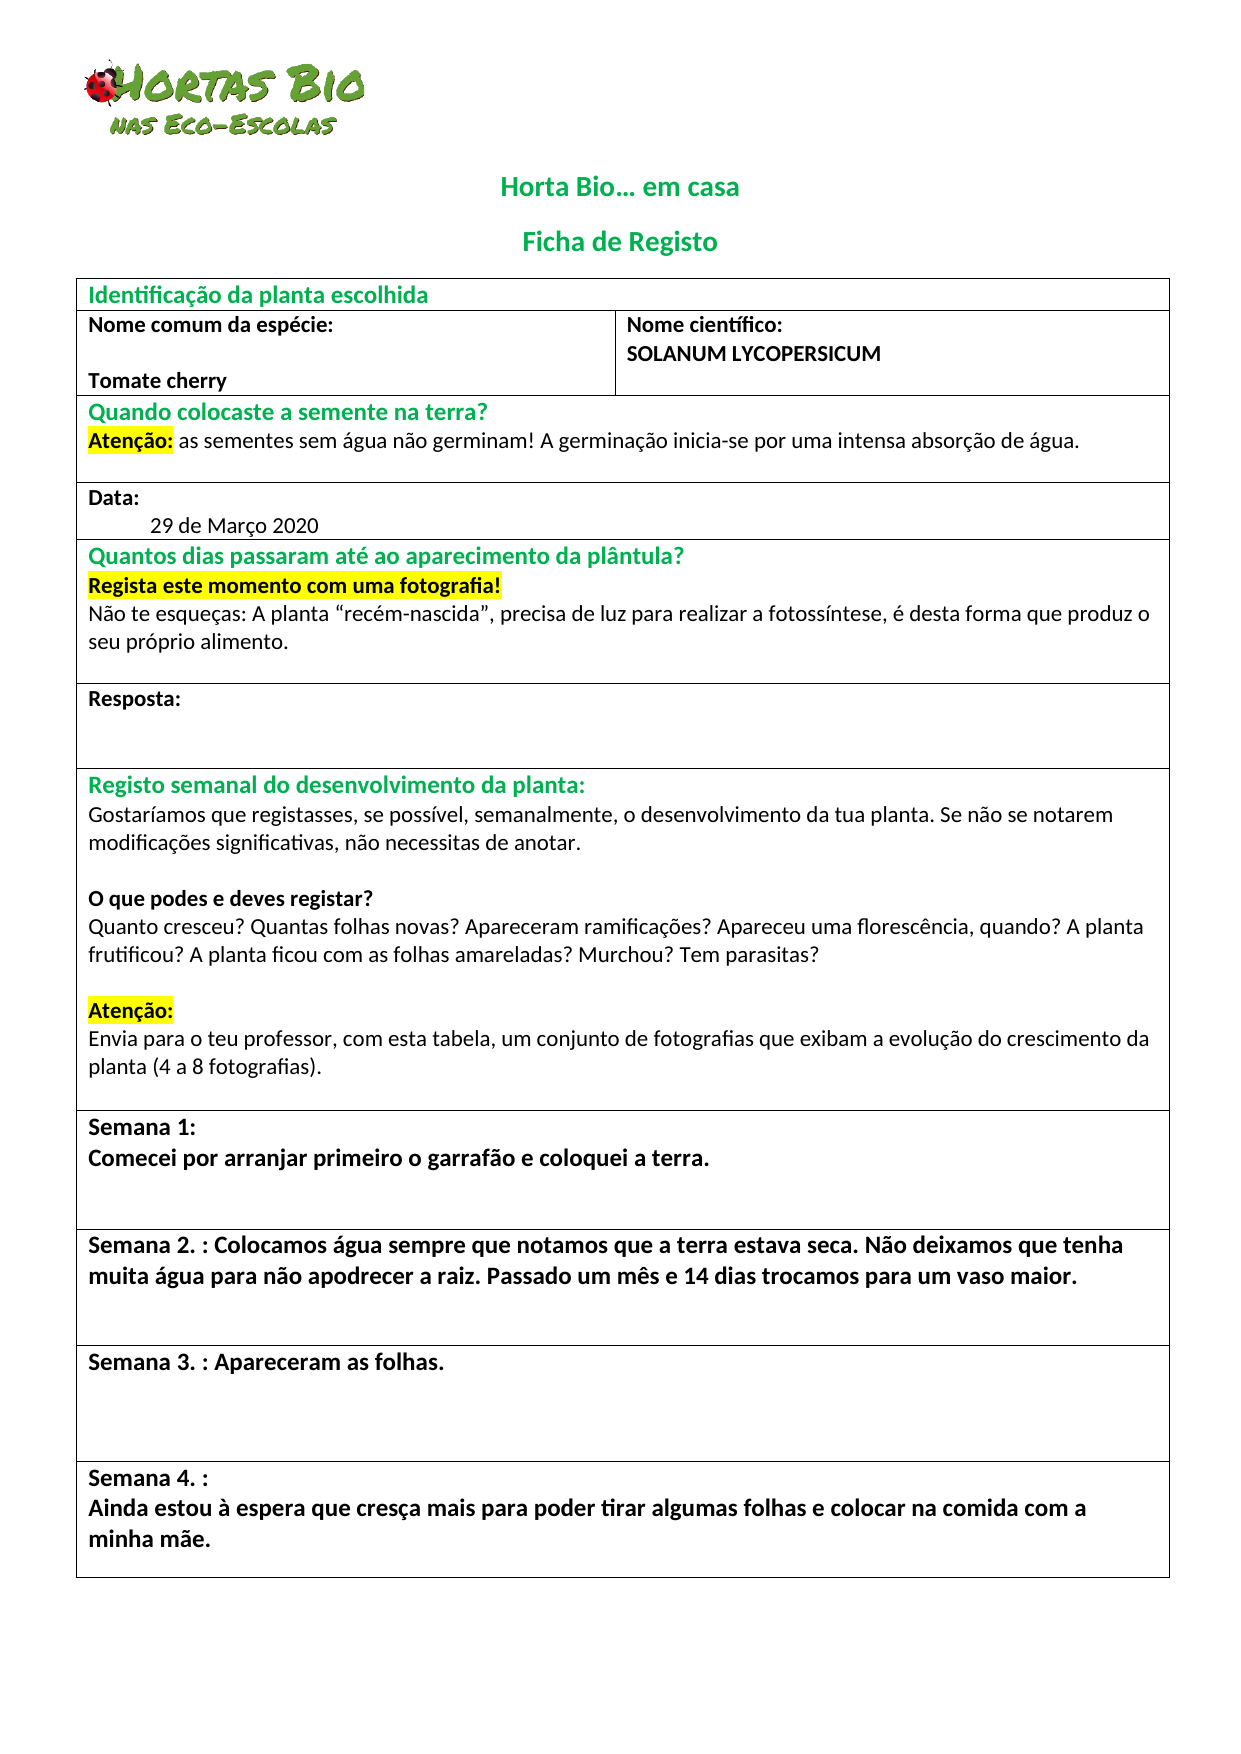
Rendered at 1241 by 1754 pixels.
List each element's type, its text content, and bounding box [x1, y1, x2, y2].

text Ficha de Registo [177, 223, 1063, 258]
table_cell Registo semanal do desenvolvimento da planta: Gostaríamos que registasses, se possível, semanalmente, o desenvolvimento da tua planta. Se não se notarem modificações significativas, não necessitas de anotar. O que podes e deves registar? Quanto cresceu? Quantas folhas novas? Apareceram ramificações? Apareceu uma florescência, quando? A planta frutificou? A planta ficou com as folhas amareladas? Murchou? Tem parasitas? Atenção: Envia para o teu professor, com esta tabela, um conjunto de fotografias que exibam a evolução do crescimento da planta (4 a 8 fotografias). [77, 769, 1169, 1110]
table_cell Semana 4. : Ainda estou à espera que cresça mais para poder tirar algumas folhas e colocar na comida com a minha mãe. [77, 1462, 1169, 1577]
table_cell Semana 1: Comecei por arranjar primeiro o garrafão e coloquei a terra. [77, 1111, 1169, 1228]
table_cell Nome científico: SOLANUM LYCOPERSICUM [616, 311, 1169, 395]
picture [82, 57, 364, 139]
text Horta Bio… em casa [177, 168, 1063, 203]
table_header Identificação da planta escolhida [77, 279, 1169, 309]
table_cell Quantos dias passaram até ao aparecimento da plântula? Regista este momento com uma fotografia! Não te esqueças: A planta “recém-nascida”, precisa de luz para realizar a fotossíntese, é desta forma que produz o seu próprio alimento. [77, 540, 1169, 683]
table_cell Nome comum da espécie: Tomate cherry [77, 311, 615, 395]
table_cell Resposta: [77, 684, 1169, 768]
table_cell Semana 2. : Colocamos água sempre que notamos que a terra estava seca. Não deixamos que tenha muita água para não apodrecer a raiz. Passado um mês e 14 dias trocamos para um vaso maior. [77, 1230, 1169, 1345]
table_cell Semana 3. : Apareceram as folhas. [77, 1346, 1169, 1461]
table_cell Quando colocaste a semente na terra? Atenção: as sementes sem água não germinam! A germinação inicia-se por uma intensa absorção de água. [77, 396, 1169, 482]
table_cell Data: 29 de Março 2020 [77, 483, 1169, 539]
